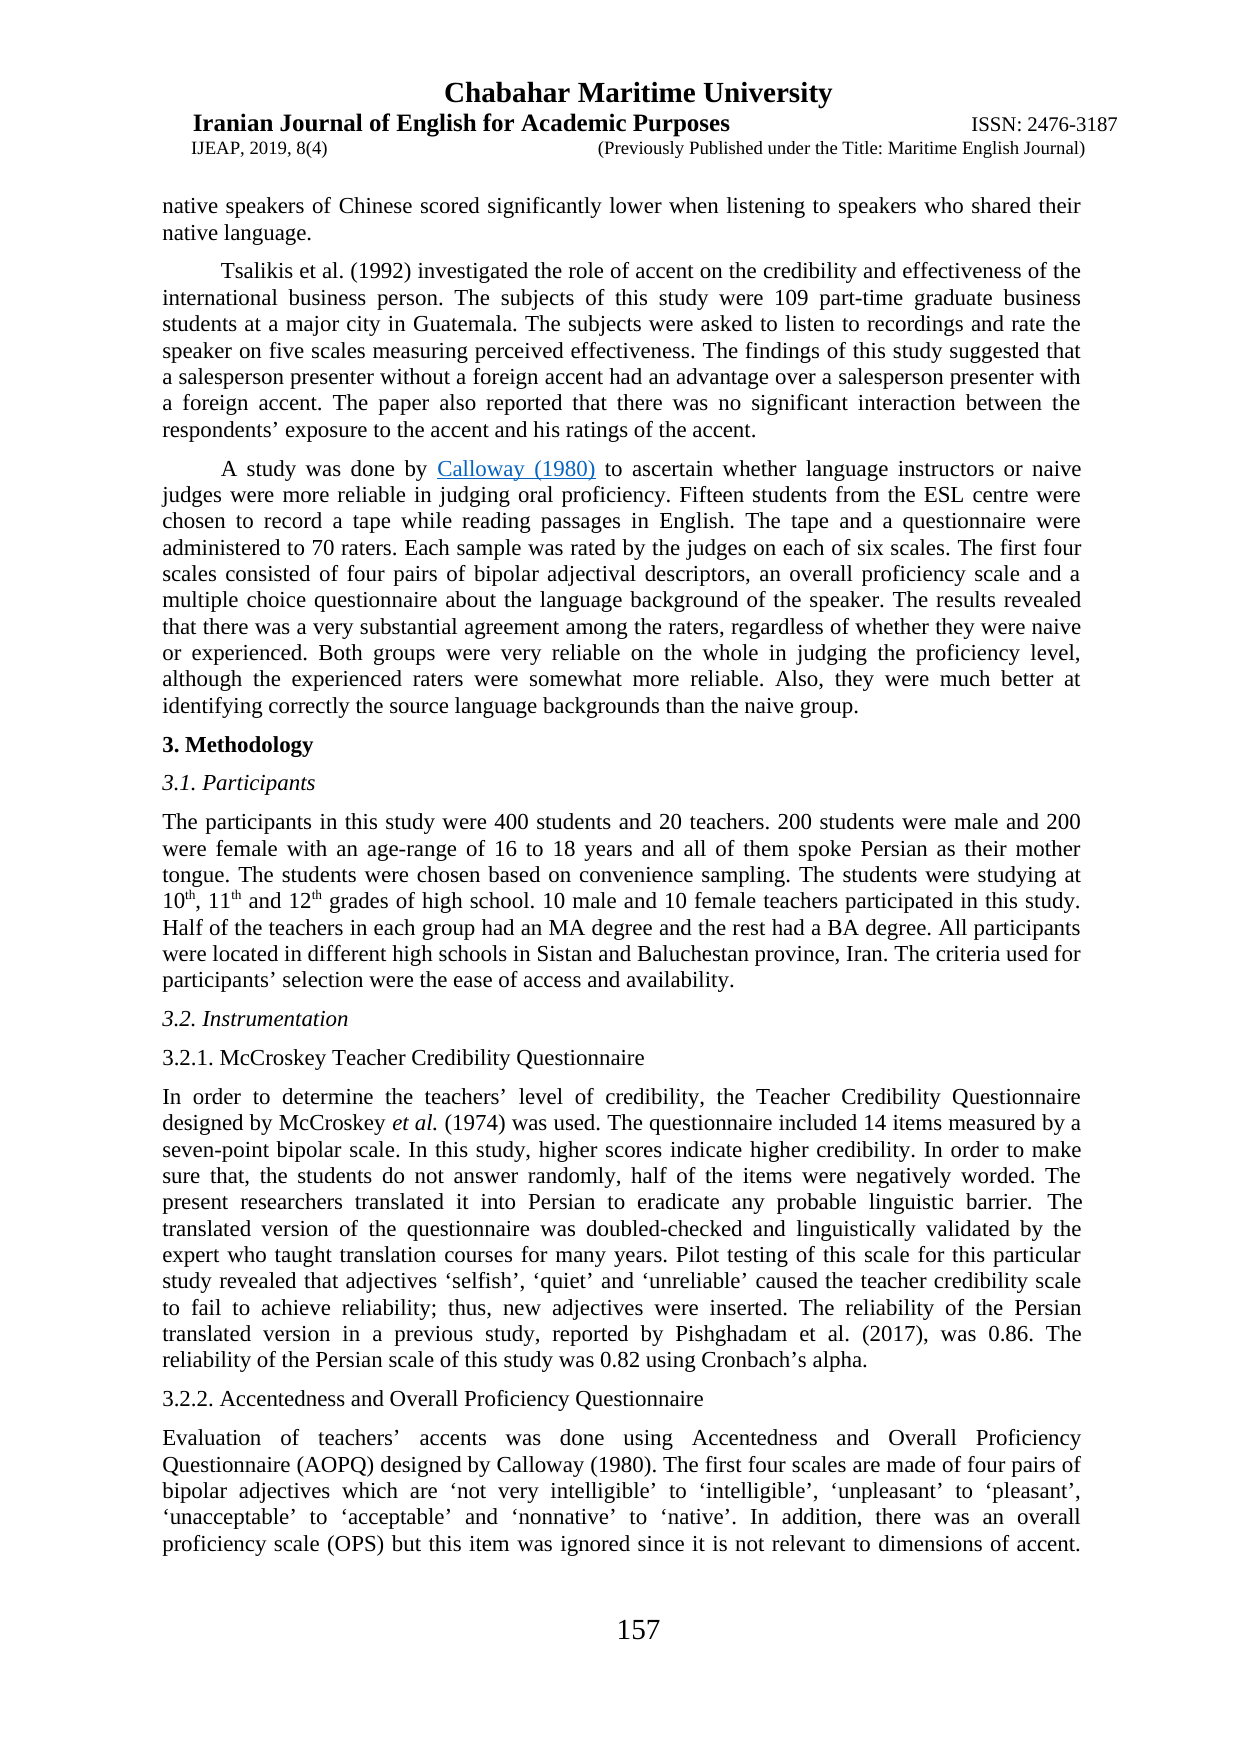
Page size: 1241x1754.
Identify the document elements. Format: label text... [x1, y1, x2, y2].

text Tsalikis et al. (1992) investigated the role of accent on the credibility and effectiveness of the international business person. The subjects of this study were 109 part-time graduate business students at a major city in Guatemala. The subjects were asked to listen to recordings and rate the speaker on five scales measuring perceived effectiveness. The findings of this study suggested that a salesperson presenter without a foreign accent had an advantage over a salesperson presenter with a foreign accent. The paper also reported that there was no significant interaction between the respondents’ exposure to the accent and his ratings of the accent. [162, 258, 1083, 442]
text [162, 192, 1083, 245]
text 3.2. Instrumentation [162, 1005, 1090, 1032]
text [162, 1424, 1083, 1556]
text In order to determine the teachers’ level of credibility, the Teacher Credibility Questionnaire designed by McCroskey et al. (1974) was used. The questionnaire included 14 items measured by a seven-point bipolar scale. In this study, higher scores indicate higher credibility. In order to make sure that, the students do not answer randomly, half of the items were negatively worded. The present researchers translated it into Persian to eradicate any probable linguistic barrier. The translated version of the questionnaire was doubled-checked and linguistically validated by the expert who taught translation courses for many years. Pilot testing of this scale for this particular study revealed that adjectives ‘selfish’, ‘quiet’ and ‘unreliable’ caused the teacher credibility scale to fail to achieve reliability; thus, new adjectives were inserted. The reliability of the Persian translated version in a previous study, reported by Pishghadam et al. (2017), was 0.86. The reliability of the Persian scale of this study was 0.82 using Cronbach’s alpha. [162, 1083, 1083, 1373]
text 3.2.2. Accentedness and Overall Proficiency Questionnaire [162, 1385, 1090, 1412]
text 3.2.1. McCroskey Teacher Credibility Questionnaire [162, 1044, 1090, 1071]
text The participants in this study were 400 students and 20 teachers. 200 students were male and 200 were female with an age-range of 16 to 18 years and all of them spoke Persian as their mother tongue. The students were chosen based on convenience sampling. The students were studying at 10th, 11th and 12th grades of high school. 10 male and 10 female teachers participated in this study. Half of the teachers in each group had an MA degree and the rest had a BA degree. All participants were located in different high schools in Sistan and Baluchestan province, Iran. The criteria used for participants’ selection were the ease of access and availability. [162, 808, 1083, 993]
text 3.1. Participants [162, 769, 1090, 796]
text A study was done by Calloway (1980) to ascertain whether language instructors or naive judges were more reliable in judging oral proficiency. Fifteen students from the ESL centre were chosen to record a tape while reading passages in English. The tape and a questionnaire were administered to 70 raters. Each sample was rated by the judges on each of six scales. The first four scales consisted of four pairs of bipolar adjectival descriptors, an overall proficiency scale and a multiple choice questionnaire about the language background of the speaker. The results revealed that there was a very substantial agreement among the raters, regardless of whether they were naive or experienced. Both groups were very reliable on the whole in judging the proficiency level, although the experienced raters were somewhat more reliable. Also, they were much better at identifying correctly the source language backgrounds than the naive group. [162, 454, 1083, 718]
text 3. Methodology [162, 731, 1090, 757]
